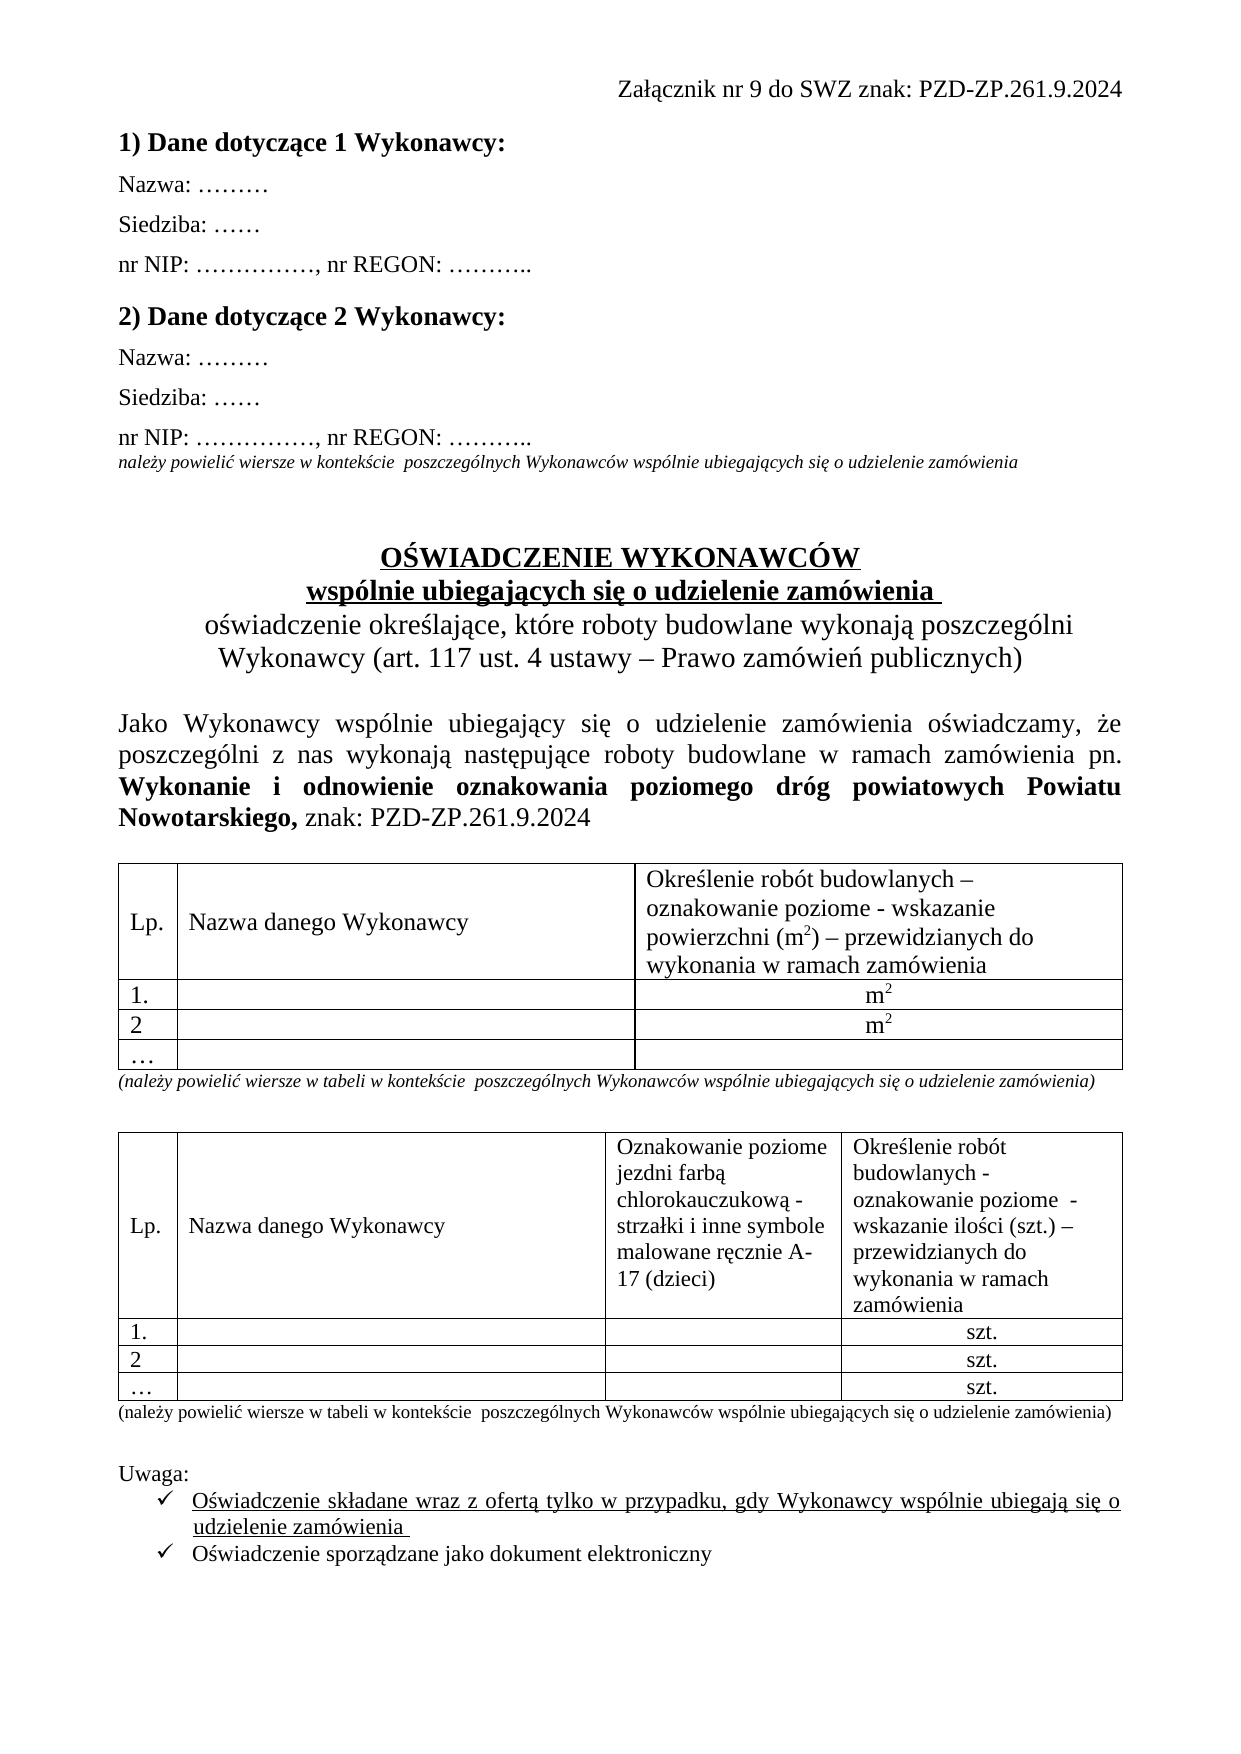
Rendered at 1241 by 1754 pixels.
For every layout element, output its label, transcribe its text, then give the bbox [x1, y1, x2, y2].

table_header Określenie robót budowlanych - oznakowanie poziome - wskazanie ilości (szt.) – przewidzianych do wykonania w ramach zamówienia [842, 1133, 1122, 1317]
table_cell … [119, 1040, 177, 1068]
text nr NIP: ……………, nr REGON: ……….. [118, 423, 1122, 451]
list Oświadczenie składane wraz z ofertą tylko w przypadku, gdy Wykonawcy wspólnie ubiegają się o udzielenie zamówienia [156, 1487, 1122, 1539]
table_cell [606, 1346, 841, 1372]
table_header Określenie robót budowlanych – oznakowanie poziome - wskazanie powierzchni (m2) – przewidzianych do wykonania w ramach zamówienia [636, 864, 1122, 979]
table_header Lp. [119, 1133, 177, 1317]
table_cell szt. [842, 1319, 1122, 1345]
text 2) Dane dotyczące 2 Wykonawcy: [118, 299, 1122, 331]
table_cell 1. [119, 980, 177, 1009]
text nr NIP: ……………, nr REGON: ……….. [118, 250, 1122, 278]
table_cell … [119, 1373, 177, 1399]
table_cell m2 [636, 980, 1122, 1009]
table_cell szt. [842, 1346, 1122, 1372]
table_cell [178, 1346, 605, 1372]
text należy powielić wiersze w kontekście poszczególnych Wykonawców wspólnie ubiegających się o udzielenie zamówienia [118, 451, 1122, 473]
table_cell m2 [636, 1010, 1122, 1039]
text OŚWIADCZENIE WYKONAWCÓW [118, 540, 1122, 573]
table_header Oznakowanie poziome jezdni farbą chlorokauczukową - strzałki i inne symbole malowane ręcznie A-17 (dzieci) [606, 1133, 841, 1317]
list Oświadczenie sporządzane jako dokument elektroniczny [156, 1539, 1122, 1566]
table_cell 2 [119, 1010, 177, 1039]
table_cell [178, 1010, 634, 1039]
table_cell szt. [842, 1373, 1122, 1399]
table_header Nazwa danego Wykonawcy [178, 864, 634, 979]
text Nazwa: ……… [118, 343, 1122, 371]
table_cell 2 [119, 1346, 177, 1372]
text 1) Dane dotyczące 1 Wykonawcy: [118, 127, 1122, 158]
text wspólnie ubiegających się o udzielenie zamówienia [118, 573, 1122, 607]
text Jako Wykonawcy wspólnie ubiegający się o udzielenie zamówienia oświadczamy, że poszczególni z nas wykonają następujące roboty budowlane w ramach zamówienia pn. Wykonanie i odnowienie oznakowania poziomego dróg powiatowych Powiatu Nowotarskiego, znak: PZD-ZP.261.9.2024 [118, 707, 1122, 832]
table_cell [606, 1319, 841, 1345]
text Nazwa: ……… [118, 170, 1122, 198]
table_header Nazwa danego Wykonawcy [178, 1133, 605, 1317]
table_cell 1. [119, 1319, 177, 1345]
table_cell [606, 1373, 841, 1399]
text Siedziba: …… [118, 210, 1122, 238]
table_cell [178, 1040, 634, 1068]
text (należy powielić wiersze w tabeli w kontekście poszczególnych Wykonawców wspólnie ubiegających się o udzielenie zamówienia) [118, 1401, 1122, 1422]
text oświadczenie określające, które roboty budowlane wykonają poszczególni Wykonawcy (art. 117 ust. 4 ustawy – Prawo zamówień publicznych) [118, 607, 1122, 674]
table_header Lp. [119, 864, 177, 979]
text (należy powielić wiersze w tabeli w kontekście poszczególnych Wykonawców wspólnie ubiegających się o udzielenie zamówienia) [118, 1070, 1122, 1091]
text Siedziba: …… [118, 383, 1122, 411]
table_cell [178, 980, 634, 1009]
table_cell [178, 1373, 605, 1399]
text Uwaga: [118, 1461, 1122, 1487]
table_cell [636, 1040, 1122, 1068]
table_cell [178, 1319, 605, 1345]
